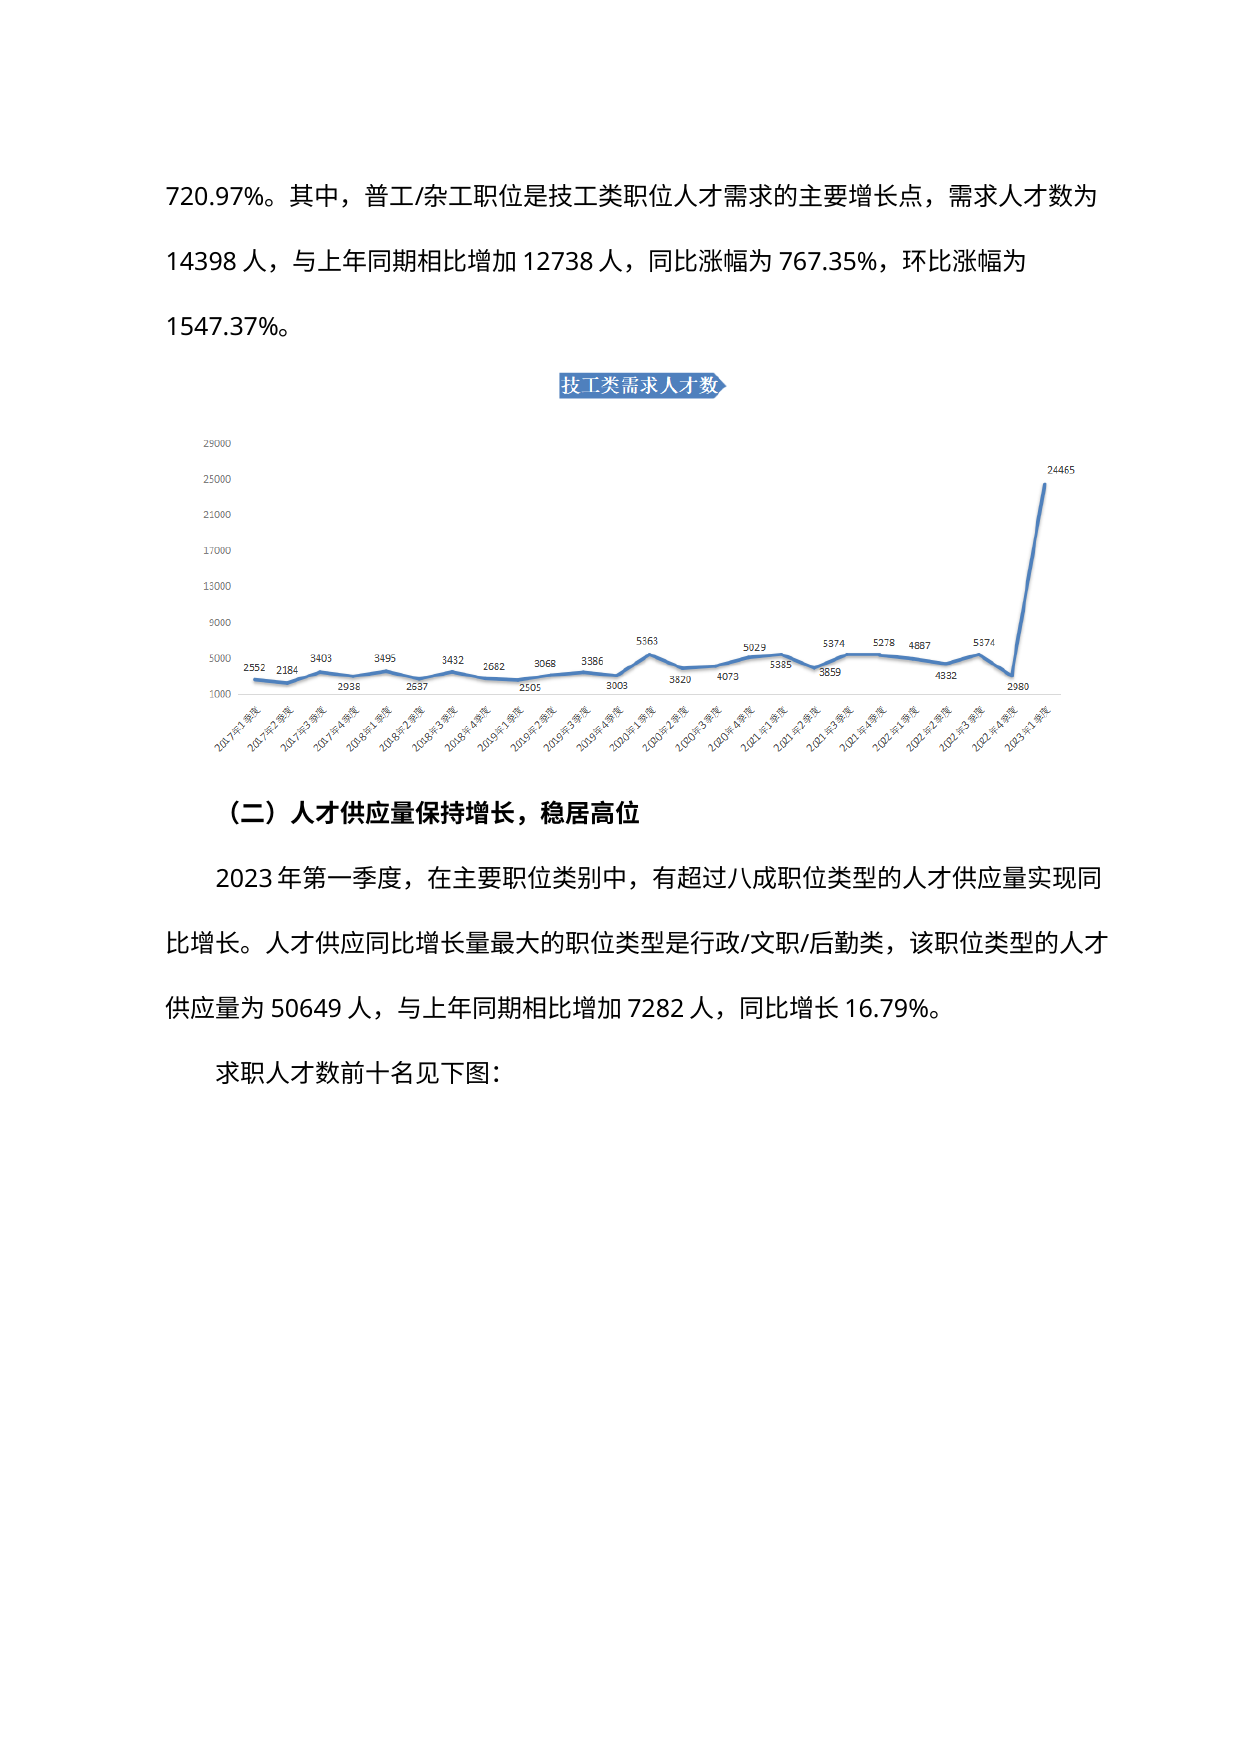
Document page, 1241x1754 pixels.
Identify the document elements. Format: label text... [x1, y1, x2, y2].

text （二）人才供应量保持增长，稳居高位 [165, 779, 1110, 844]
text 求职人才数前十名见下图： [165, 1039, 1110, 1104]
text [165, 162, 1110, 357]
picture [191, 367, 1078, 762]
text 2023年第一季度，在主要职位类别中，有超过八成职位类型的人才供应量实现同比增长。人才供应同比增长量最大的职位类型是行政/文职/后勤类，该职位类型的人才供应量为50649人，与上年同期相比增加7282人，同比增长16.79%。 [165, 844, 1110, 1039]
